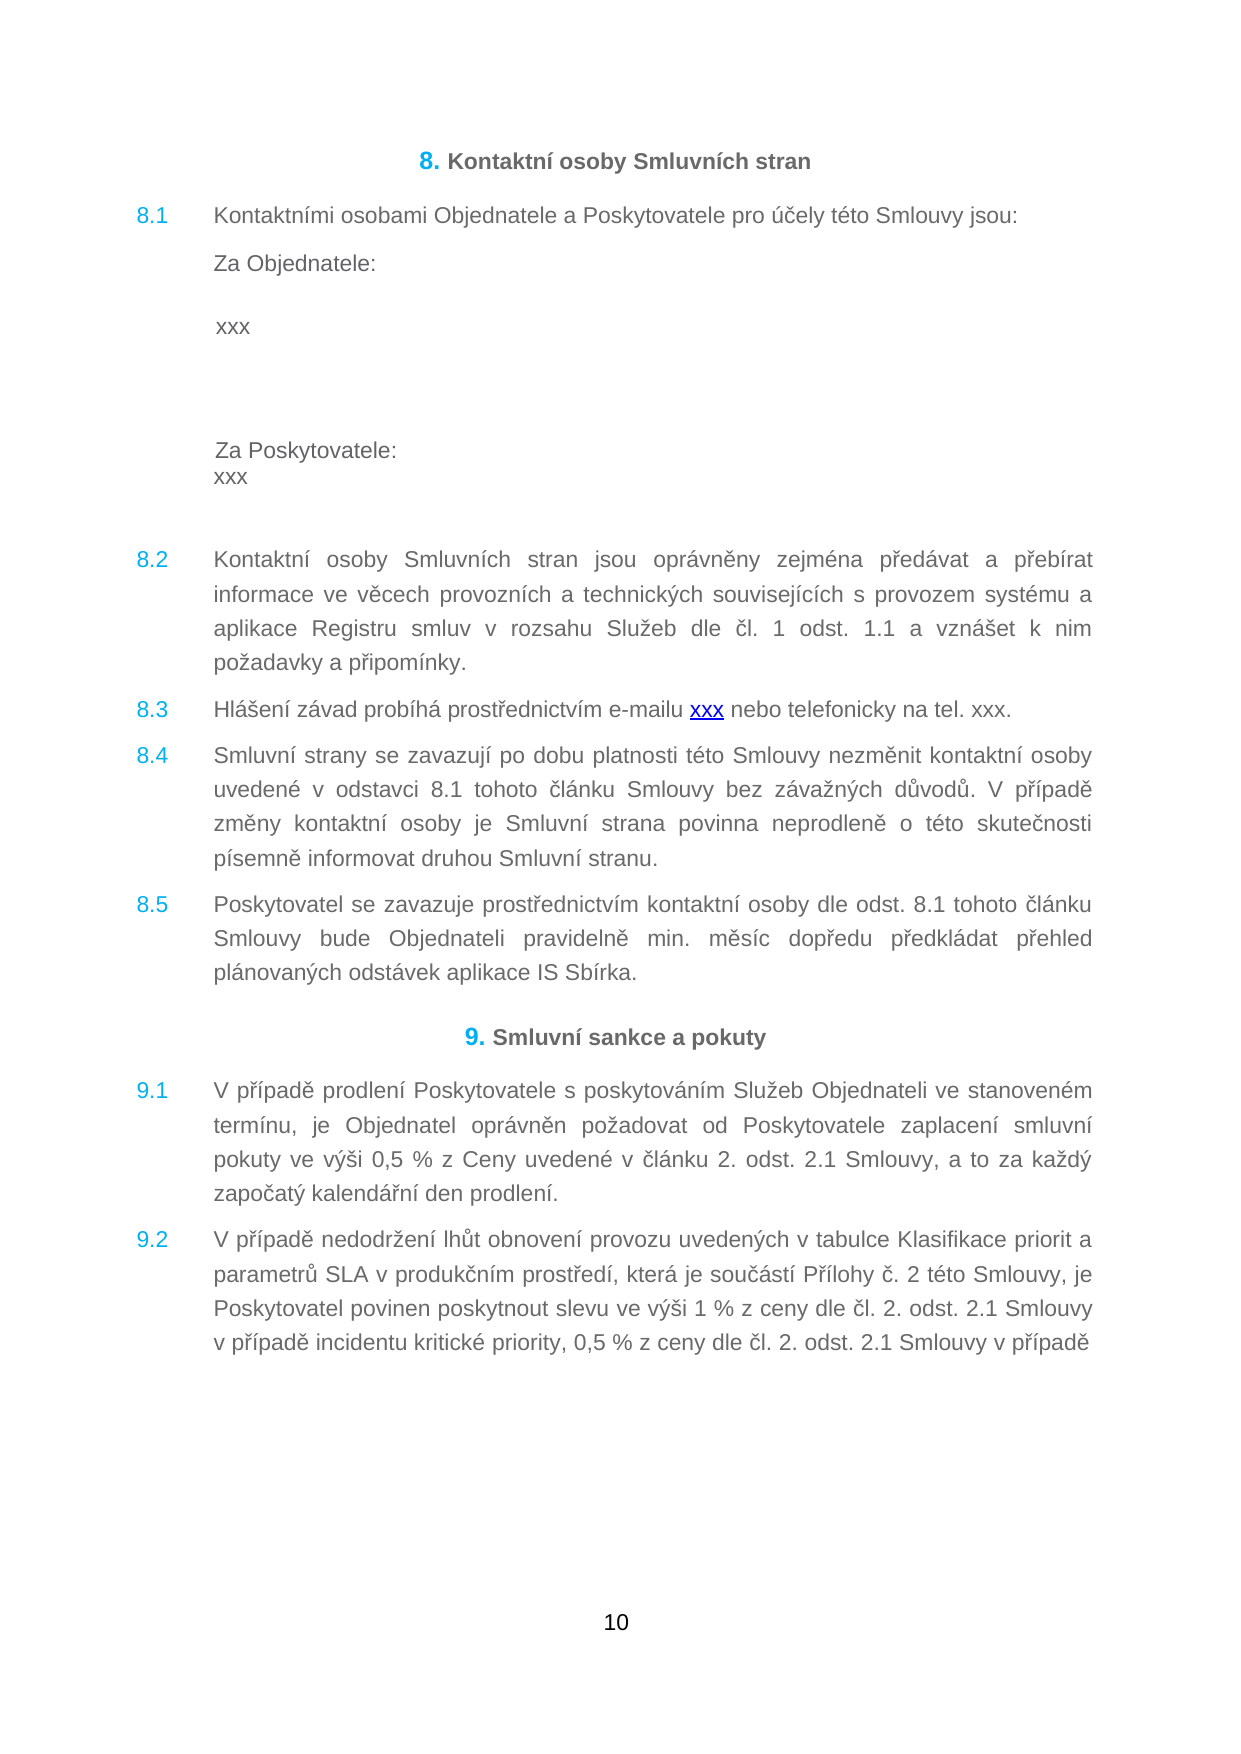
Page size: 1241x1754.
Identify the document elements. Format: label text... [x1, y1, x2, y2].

list Hlášení závad probíhá prostřednictvím e-mailu xxx nebo telefonicky na tel. xxx. [136, 696, 1093, 722]
subtitle Smluvní sankce a pokuty [464, 1022, 1176, 1051]
list Kontaktními osobami Objednatele a Poskytovatele pro účely této Smlouvy jsou: Za Objednatele: [136, 202, 1019, 276]
list Poskytovatel se zavazuje prostřednictvím kontaktní osoby dle odst. 8.1 tohoto článku Smlouvy bude Objednateli pravidelně min. měsíc dopředu předkládat přehled plánovaných odstávek aplikace IS Sbírka. [136, 891, 1093, 986]
list V případě nedodržení lhůt obnovení provozu uvedených v tabulce Klasifikace priorit a parametrů SLA v produkčním prostředí, která je součástí Přílohy č. 2 této Smlouvy, je Poskytovatel povinen poskytnout slevu ve výši 1 % z ceny dle čl. 2. odst. 2.1 Smlouvy v případě incidentu kritické priority, 0,5 % z ceny dle čl. 2. odst. 2.1 Smlouvy v případě [136, 1226, 1093, 1355]
text xxx [213, 463, 1176, 489]
list Kontaktní osoby Smluvních stran jsou oprávněny zejména předávat a přebírat informace ve věcech provozních a technických souvisejících s provozem systému a aplikace Registru smluv v rozsahu Služeb dle čl. 1 odst. 1.1 a vznášet k nim požadavky a připomínky. [136, 546, 1093, 675]
text xxx [216, 313, 1176, 339]
subtitle Kontaktní osoby Smluvních stran [419, 146, 1176, 175]
list Smluvní strany se zavazují po dobu platnosti této Smlouvy nezměnit kontaktní osoby uvedené v odstavci 8.1 tohoto článku Smlouvy bez závažných důvodů. V případě změny kontaktní osoby je Smluvní strana povinna neprodleně o této skutečnosti písemně informovat druhou Smluvní stranu. [136, 742, 1093, 871]
text Za Poskytovatele: [215, 437, 1176, 463]
list V případě prodlení Poskytovatele s poskytováním Služeb Objednateli ve stanoveném termínu, je Objednatel oprávněn požadovat od Poskytovatele zaplacení smluvní pokuty ve výši 0,5 % z Ceny uvedené v článku 2. odst. 2.1 Smlouvy, a to za každý započatý kalendářní den prodlení. [136, 1077, 1093, 1206]
